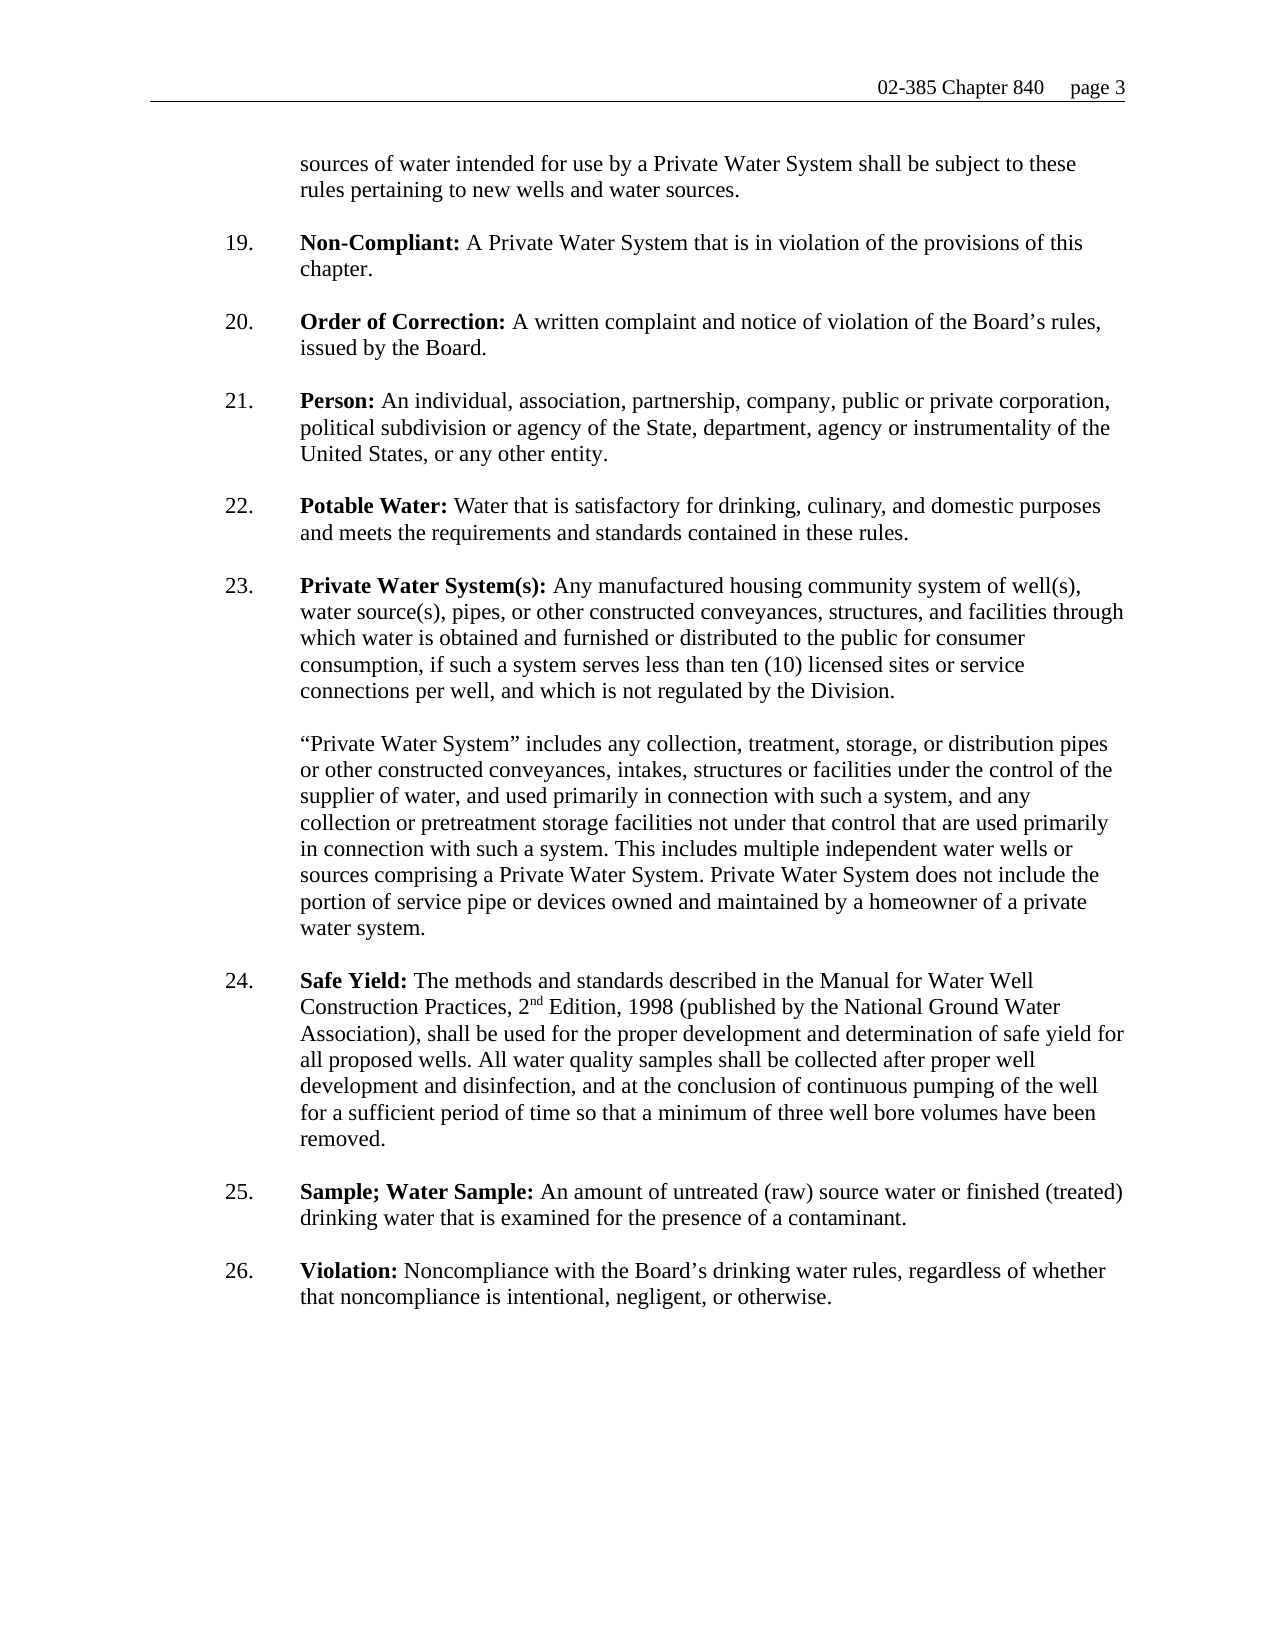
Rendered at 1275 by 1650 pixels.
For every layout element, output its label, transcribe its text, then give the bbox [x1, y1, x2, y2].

text 22. Potable Water: Water that is satisfactory for drinking, culinary, and domestic purposes and meets the requirements and standards contained in these rules. [225, 493, 1125, 545]
text 23. Private Water System(s): Any manufactured housing community system of well(s), water source(s), pipes, or other constructed conveyances, structures, and facilities through which water is obtained and furnished or distributed to the public for consumer consumption, if such a system serves less than ten (10) licensed sites or service connections per well, and which is not regulated by the Division. [225, 572, 1125, 703]
text 24. Safe Yield: The methods and standards described in the Manual for Water Well Construction Practices, 2nd Edition, 1998 (published by the National Ground Water Association), shall be used for the proper development and determination of safe yield for all proposed wells. All water quality samples shall be collected after proper well development and disinfection, and at the conclusion of continuous pumping of the well for a sufficient period of time so that a minimum of three well bore volumes have been removed. [225, 967, 1125, 1151]
text “Private Water System” includes any collection, treatment, storage, or distribution pipes or other constructed conveyances, intakes, structures or facilities under the control of the supplier of water, and used primarily in connection with such a system, and any collection or pretreatment storage facilities not under that control that are used primarily in connection with such a system. This includes multiple independent water wells or sources comprising a Private Water System. Private Water System does not include the portion of service pipe or devices owned and maintained by a homeowner of a private water system. [300, 730, 1125, 941]
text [225, 150, 1125, 203]
text 25. Sample; Water Sample: An amount of untreated (raw) source water or finished (treated) drinking water that is examined for the presence of a contaminant. [225, 1178, 1125, 1231]
text 26. Violation: Noncompliance with the Board’s drinking water rules, regardless of whether that noncompliance is intentional, negligent, or otherwise. [225, 1257, 1125, 1309]
text 19. Non-Compliant: A Private Water System that is in violation of the provisions of this chapter. [225, 229, 1125, 282]
text 21. Person: An individual, association, partnership, company, public or private corporation, political subdivision or agency of the State, department, agency or instrumentality of the United States, or any other entity. [225, 387, 1125, 466]
text 20. Order of Correction: A written complaint and notice of violation of the Board’s rules, issued by the Board. [225, 308, 1125, 361]
